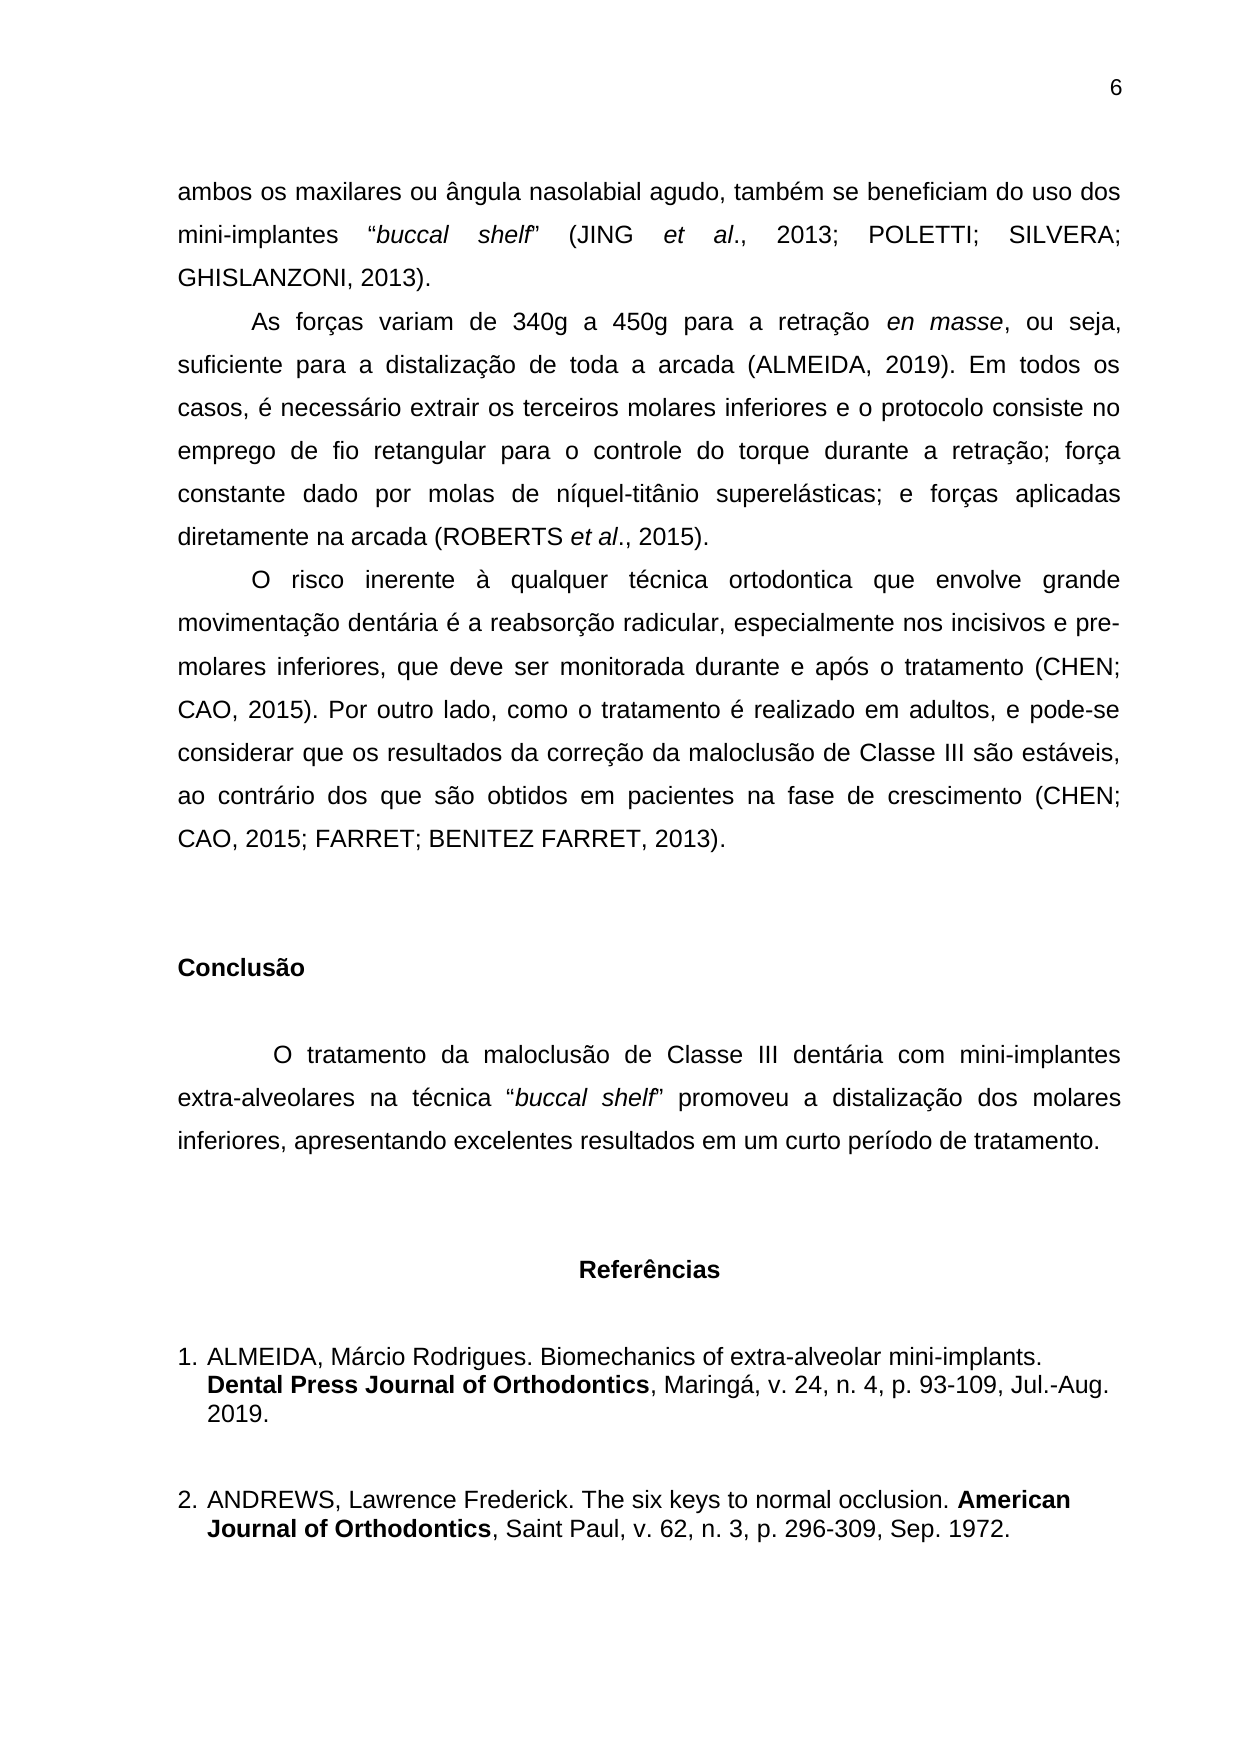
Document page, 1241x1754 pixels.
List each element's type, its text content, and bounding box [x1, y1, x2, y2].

text O tratamento da maloclusão de Classe III dentária com mini-implantes extra-alveolares na técnica “buccal shelf” promoveu a distalização dos molares inferiores, apresentando excelentes resultados em um curto período de tratamento. [177, 1040, 1122, 1155]
list ALMEIDA, Márcio Rodrigues. Biomechanics of extra-alveolar mini-implants. Dental Press Journal of Orthodontics, Maringá, v. 24, n. 4, p. 93-109, Jul.-Aug. 2019. [177, 1342, 1122, 1428]
text O risco inerente à qualquer técnica ortodontica que envolve grande movimentação dentária é a reabsorção radicular, especialmente nos incisivos e pre-molares inferiores, que deve ser monitorada durante e após o tratamento (CHEN; CAO, 2015). Por outro lado, como o tratamento é realizado em adultos, e pode-se considerar que os resultados da correção da maloclusão de Classe III são estáveis, ao contrário dos que são obtidos em pacientes na fase de crescimento (CHEN; CAO, 2015; FARRET; BENITEZ FARRET, 2013). [177, 565, 1122, 853]
list ANDREWS, Lawrence Frederick. The six keys to normal occlusion. American Journal of Orthodontics, Saint Paul, v. 62, n. 3, p. 296-309, Sep. 1972. [177, 1485, 1122, 1543]
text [177, 177, 1122, 292]
text As forças variam de 340g a 450g para a retração en masse, ou seja, suficiente para a distalização de toda a arcada (ALMEIDA, 2019). Em todos os casos, é necessário extrair os terceiros molares inferiores e o protocolo consiste no emprego de fio retangular para o controle do torque durante a retração; força constante dado por molas de níquel-titânio superelásticas; e forças aplicadas diretamente na arcada (ROBERTS et al., 2015). [177, 307, 1122, 551]
text Referências [177, 1255, 1122, 1284]
text Conclusão [177, 953, 1122, 982]
